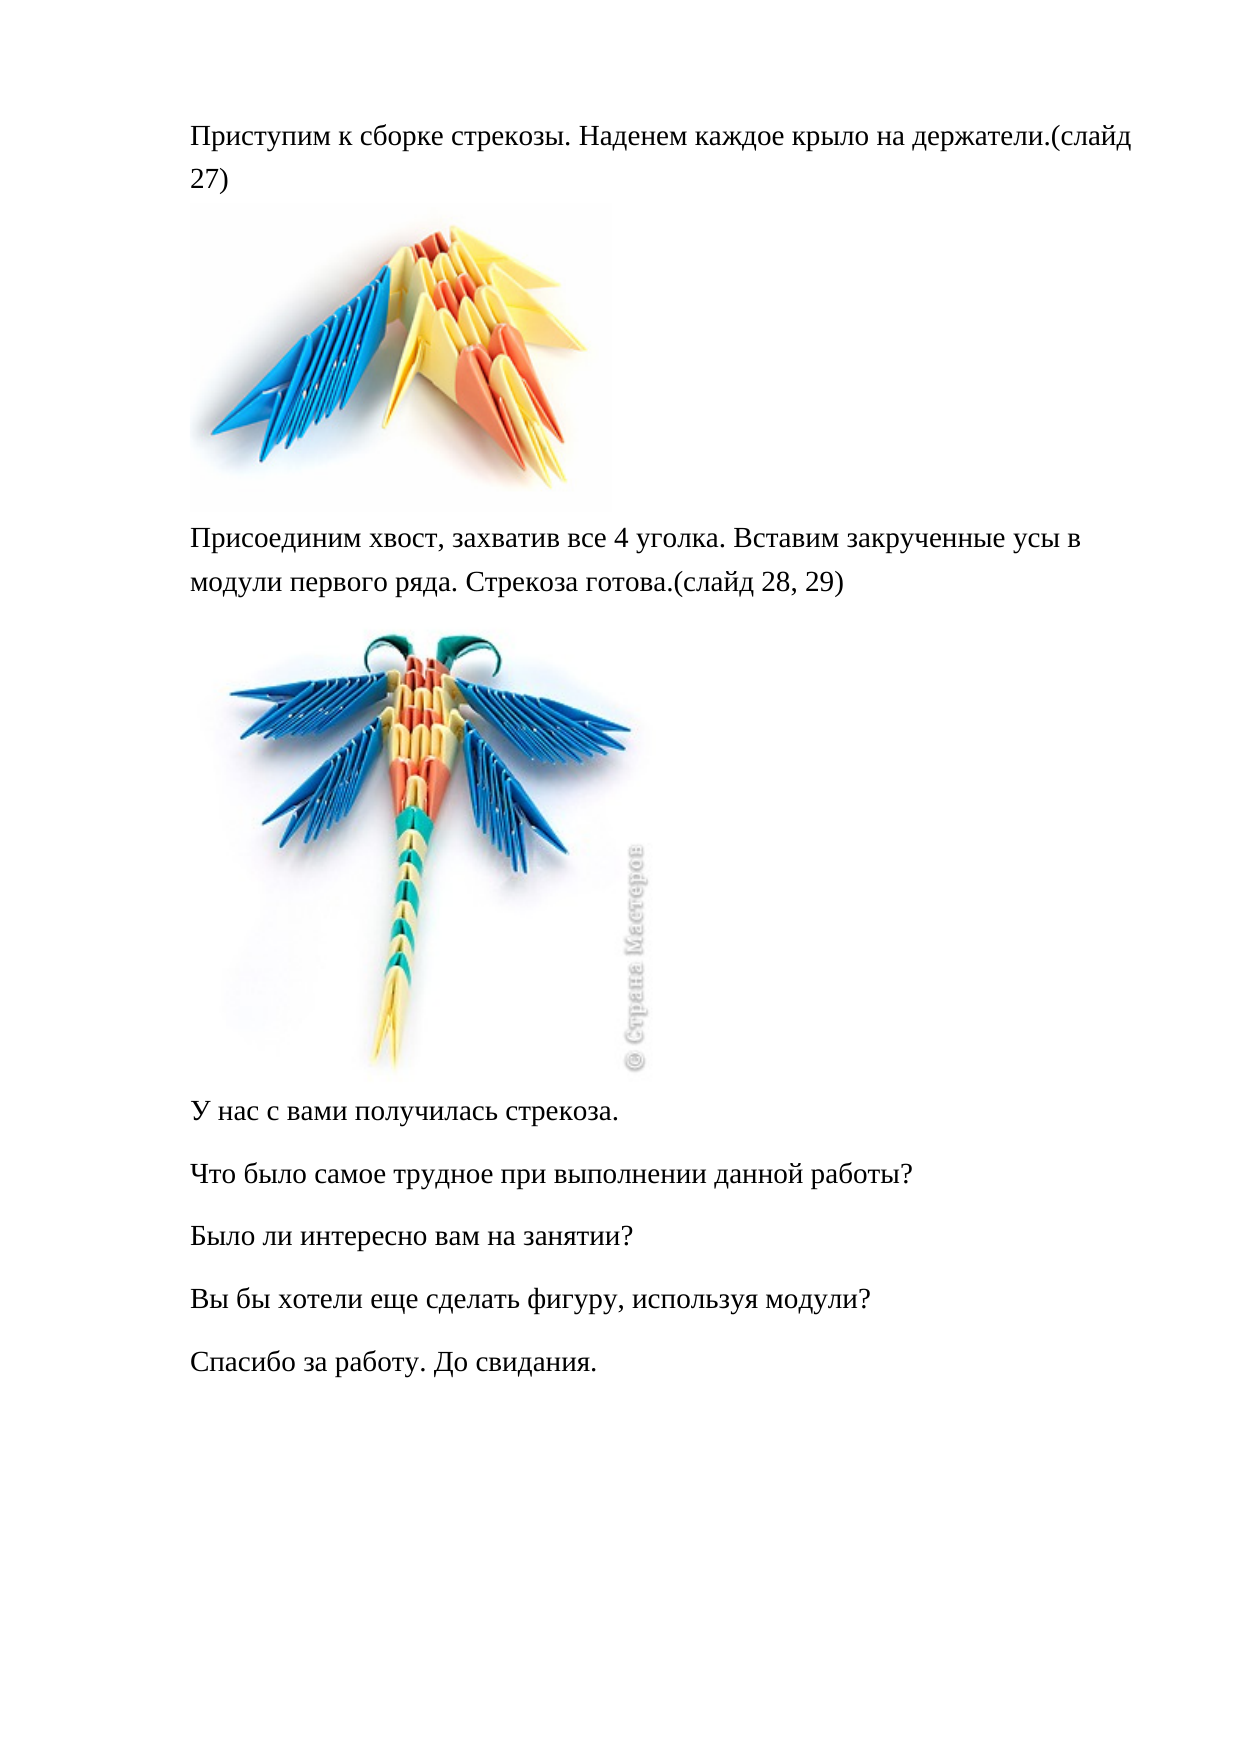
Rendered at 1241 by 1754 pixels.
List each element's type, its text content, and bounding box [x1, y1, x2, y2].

picture [189, 203, 613, 512]
text Было ли интересно вам на занятии? [190, 1218, 1152, 1252]
text Спасибо за работу. До свидания. [190, 1344, 1152, 1377]
text Что было самое трудное при выполнении данной работы? [190, 1156, 1152, 1189]
text У нас с вами получилась стрекоза. [190, 1093, 1152, 1127]
picture [189, 605, 659, 1085]
text Вы бы хотели еще сделать фигуру, используя модули? [190, 1281, 1152, 1315]
